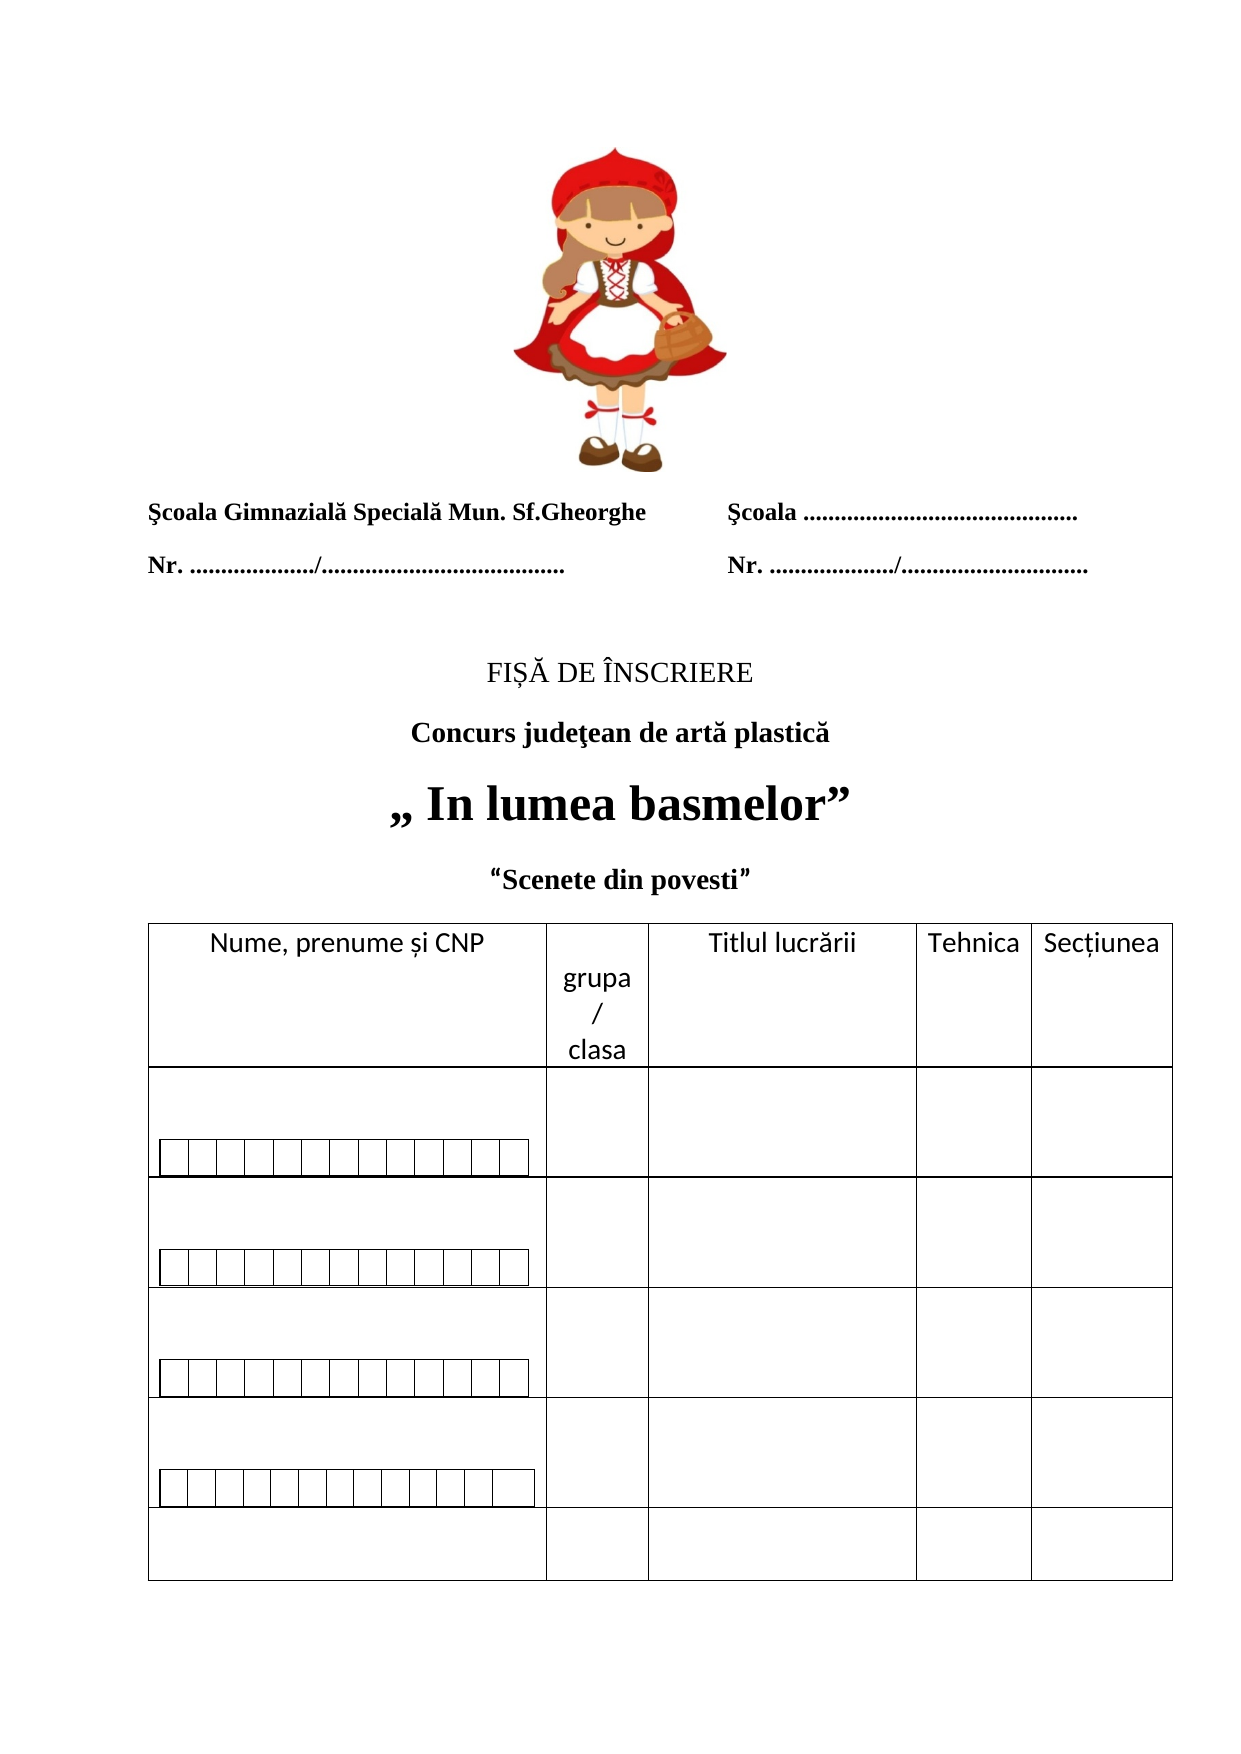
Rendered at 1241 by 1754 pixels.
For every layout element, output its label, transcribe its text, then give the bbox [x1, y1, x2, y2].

table_cell [649, 1398, 916, 1507]
text „ In lumea basmelor” [148, 774, 1093, 832]
table_cell [149, 1508, 546, 1580]
table_cell [149, 1068, 546, 1176]
table_cell [149, 1398, 546, 1507]
table_header Nume, prenume și CNP [149, 924, 546, 1066]
table_cell [917, 1288, 1031, 1397]
table_cell [547, 1508, 648, 1580]
table_header Secțiunea [1032, 924, 1172, 1066]
table_cell [649, 1178, 916, 1287]
table_cell [917, 1068, 1031, 1176]
text Şcoala Gimnazială Specială Mun. Sf.Gheorghe Şcoala ............................................ [148, 497, 1093, 525]
text “Scenete din povesti” [148, 861, 1093, 897]
table_cell [1032, 1068, 1172, 1176]
text Nr. ..................../....................................... Nr. ..................../.............................. [148, 551, 1093, 579]
table_cell [917, 1398, 1031, 1507]
table_cell [547, 1398, 648, 1507]
table_cell [547, 1068, 648, 1176]
table_header grupa/ clasa [547, 924, 648, 1066]
table_cell [1032, 1398, 1172, 1507]
table_cell [1032, 1508, 1172, 1580]
table_cell [649, 1068, 916, 1176]
table_cell [649, 1508, 916, 1580]
table_cell [917, 1178, 1031, 1287]
table_cell [649, 1288, 916, 1397]
table_header Tehnica [917, 924, 1031, 1066]
table_cell [547, 1288, 648, 1397]
table_cell [547, 1178, 648, 1287]
table_cell [1032, 1178, 1172, 1287]
table_cell [917, 1508, 1031, 1580]
table_header Titlul lucrării [649, 924, 916, 1066]
table_cell [149, 1288, 546, 1397]
text FIȘĂ DE ÎNSCRIERE [148, 655, 1093, 689]
table_cell [1032, 1288, 1172, 1397]
text Concurs judeţean de artă plastică [148, 715, 1093, 748]
picture [513, 147, 727, 472]
table_cell [149, 1178, 546, 1287]
